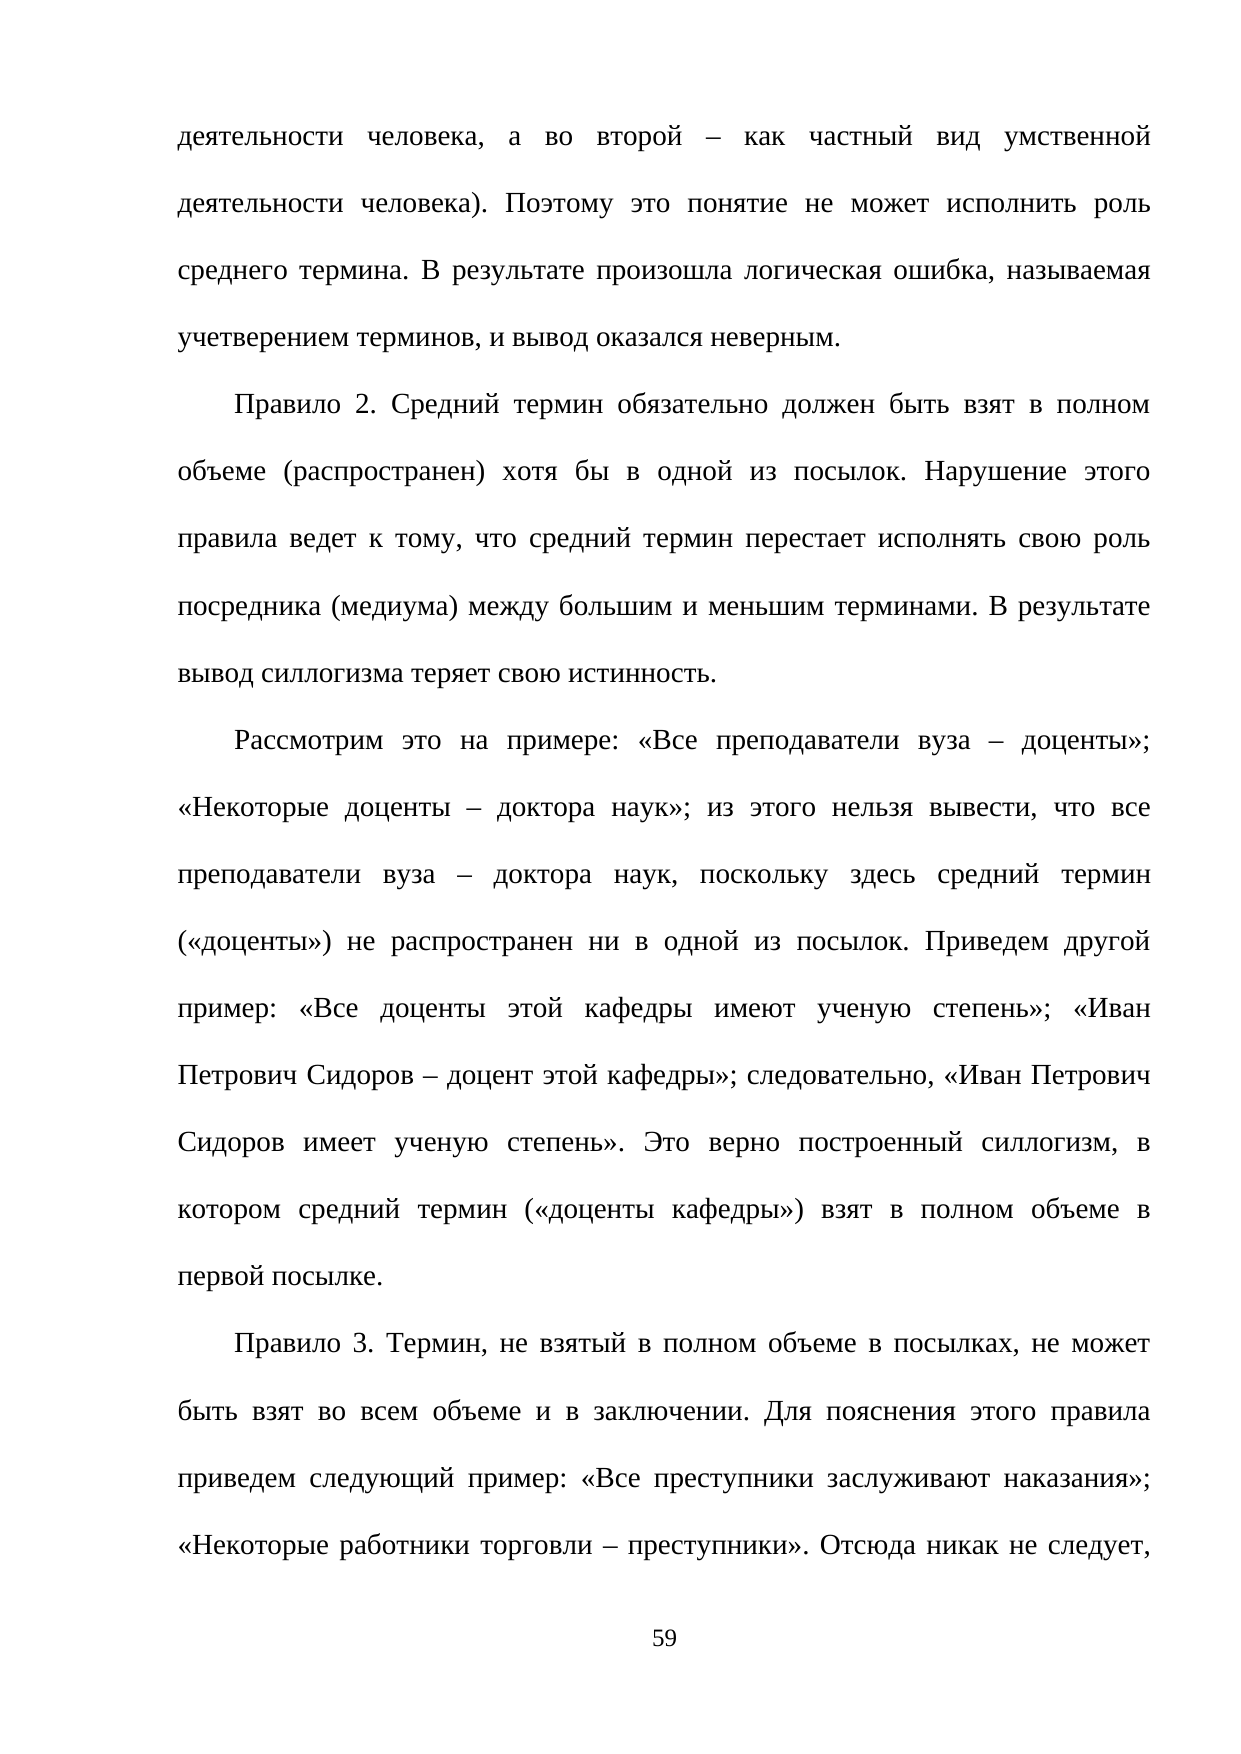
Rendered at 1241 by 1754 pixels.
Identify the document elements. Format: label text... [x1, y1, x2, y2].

text Рассмотрим это на примере: «Все преподаватели вуза – доценты»; «Некоторые доценты – доктора наук»; из этого нельзя вывести, что все преподаватели вуза – доктора наук, поскольку здесь средний термин («доценты») не распространен ни в одной из посылок. Приведем другой пример: «Все доценты этой кафедры имеют ученую степень»; «Иван Петрович Сидоров – доцент этой кафедры»; следовательно, «Иван Петрович Сидоров имеет ученую степень». Это верно построенный силлогизм, в котором средний термин («доценты кафедры») взят в полном объеме в первой посылке. [177, 722, 1152, 1292]
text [177, 1326, 1152, 1560]
text Правило 2. Средний термин обязательно должен быть взят в полном объеме (распространен) хотя бы в одной из посылок. Нарушение этого правила ведет к тому, что средний термин перестает исполнять свою роль посредника (медиума) между большим и меньшим терминами. В результате вывод силлогизма теряет свою истинность. [177, 386, 1152, 688]
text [177, 118, 1152, 353]
